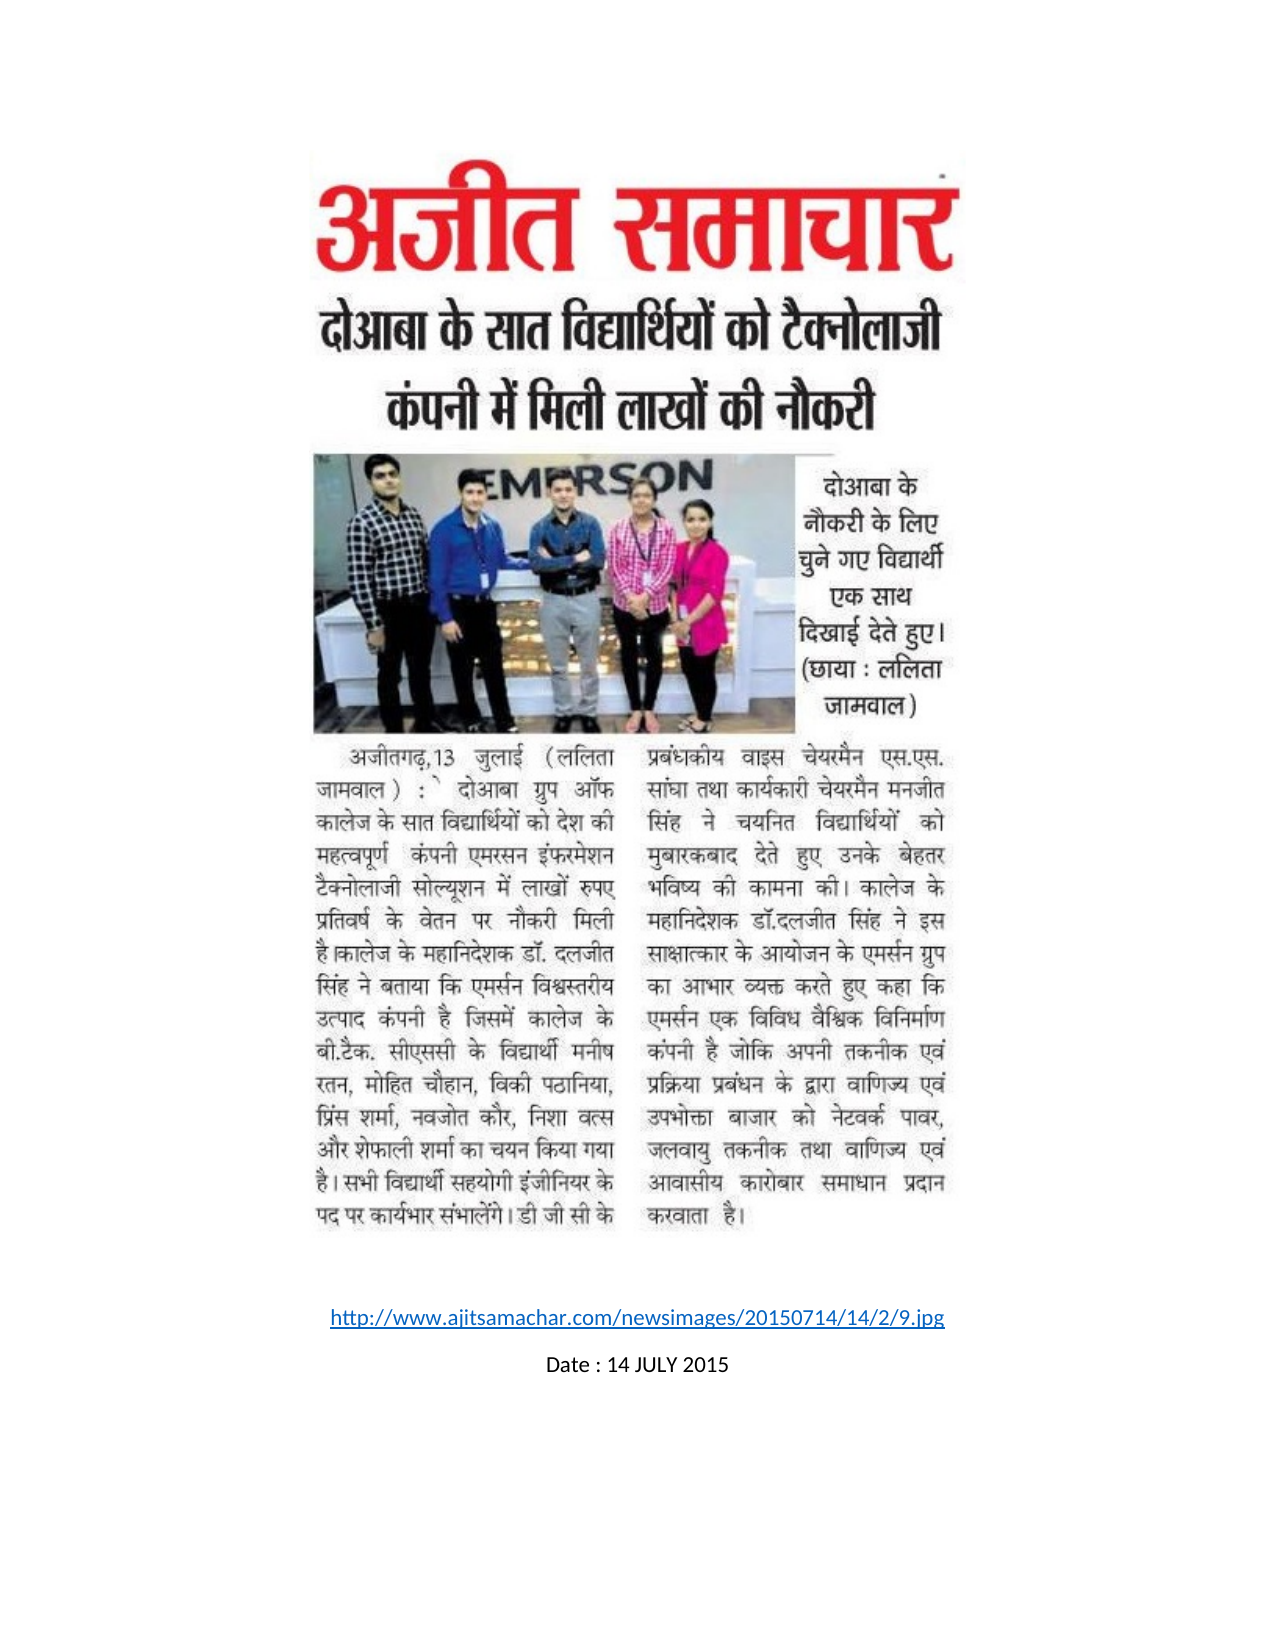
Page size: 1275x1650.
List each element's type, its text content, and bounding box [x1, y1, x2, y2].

text http://www.ajitsamachar.com/newsimages/20150714/14/2/9.jpg [150, 1303, 1125, 1331]
picture [309, 150, 966, 1238]
text Date : 14 JULY 2015 [150, 1350, 1125, 1378]
